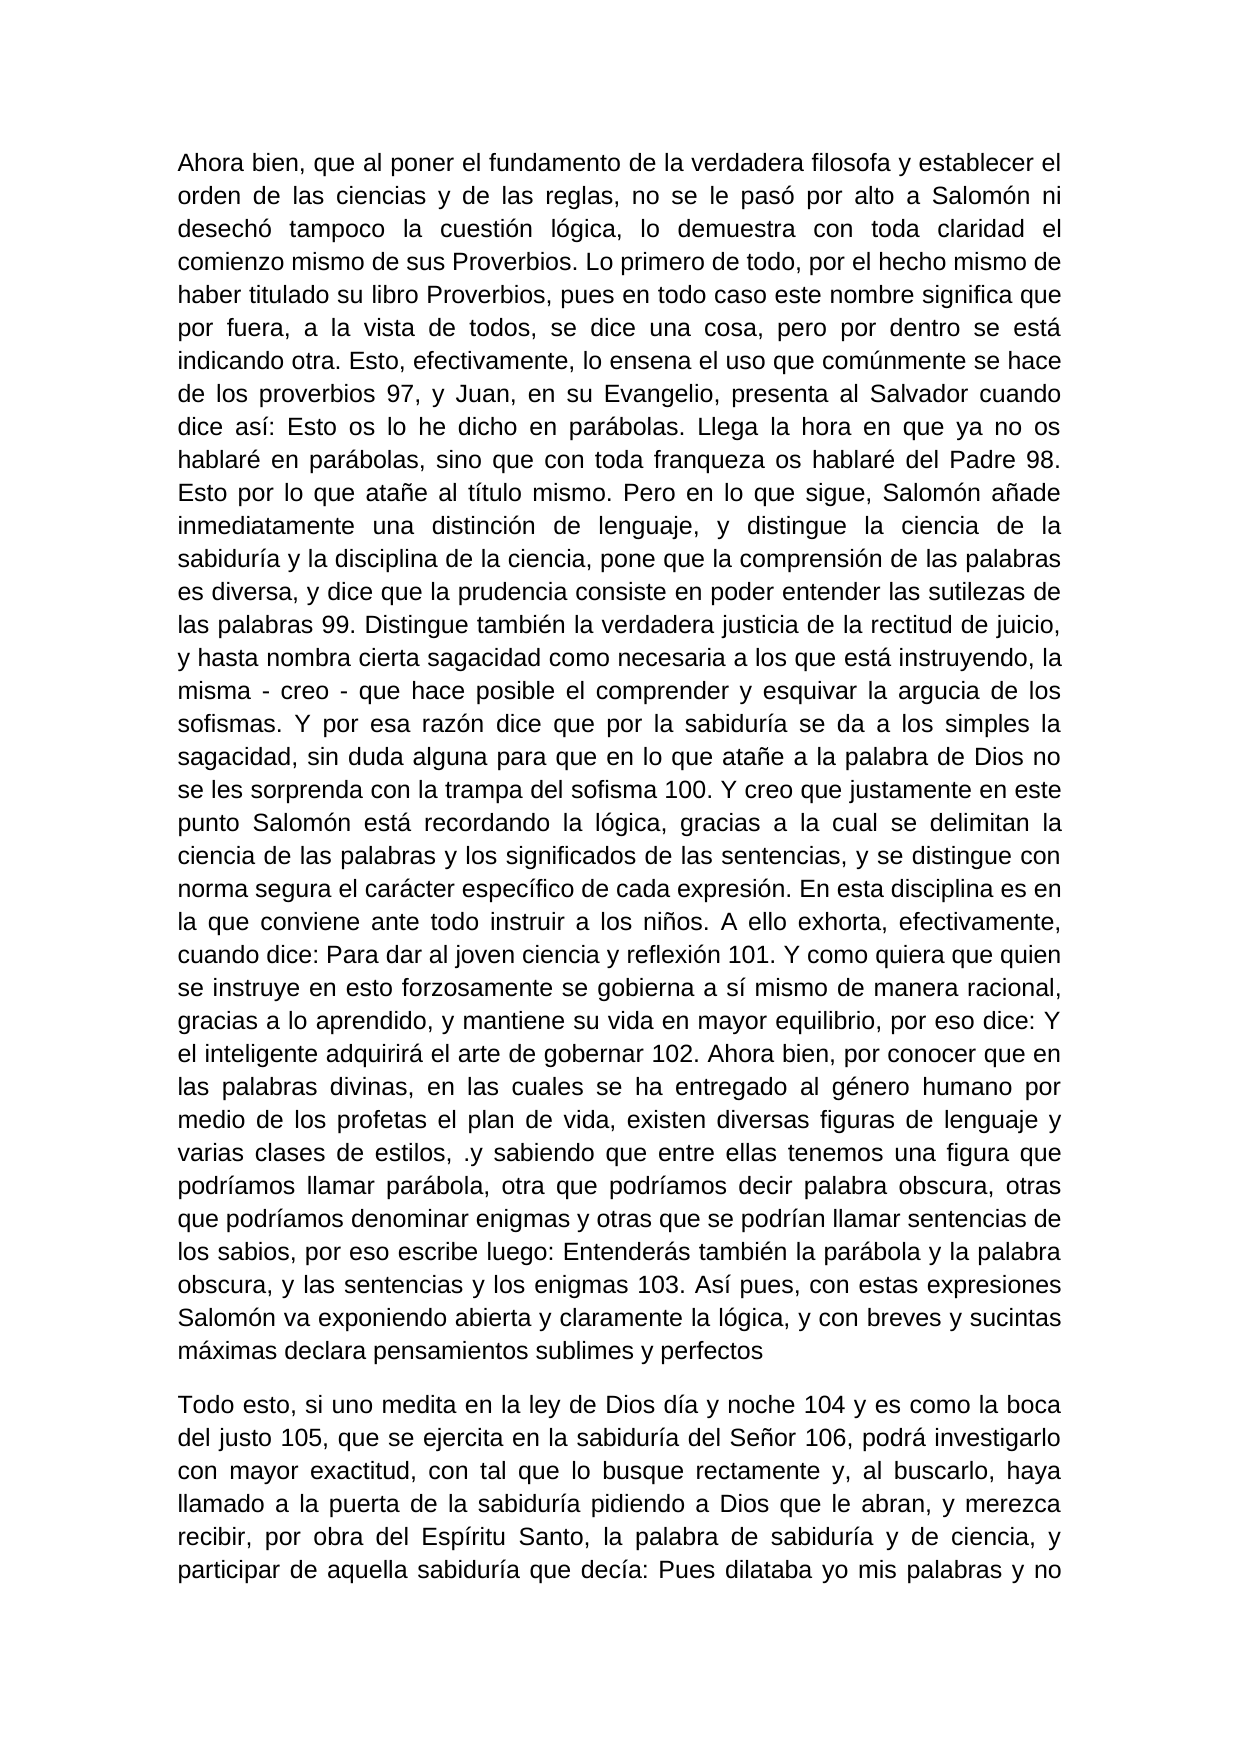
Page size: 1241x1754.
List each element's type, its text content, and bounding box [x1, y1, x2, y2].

text Ahora bien, que al poner el fundamento de la verdadera filosofa y establecer el orden de las ciencias y de las reglas, no se le pasó por alto a Salomón ni desechó tampoco la cuestión lógica, lo demuestra con toda claridad el comienzo mismo de sus Proverbios. Lo primero de todo, por el hecho mismo de haber titulado su libro Proverbios, pues en todo caso este nombre significa que por fuera, a la vista de todos, se dice una cosa, pero por dentro se está indicando otra. Esto, efectivamente, lo ensena el uso que comúnmente se hace de los proverbios 97, y Juan, en su Evangelio, presenta al Salvador cuando dice así: Esto os lo he dicho en parábolas. Llega la hora en que ya no os hablaré en parábolas, sino que con toda franqueza os hablaré del Padre 98. Esto por lo que atañe al título mismo. Pero en lo que sigue, Salomón añade inmediatamente una distinción de lenguaje, y distingue la ciencia de la sabiduría y la disciplina de la ciencia, pone que la comprensión de las palabras es diversa, y dice que la prudencia consiste en poder entender las sutilezas de las palabras 99. Distingue también la verdadera justicia de la rectitud de juicio, y hasta nombra cierta sagacidad como necesaria a los que está instruyendo, la misma - creo - que hace posible el comprender y esquivar la argucia de los sofismas. Y por esa razón dice que por la sabiduría se da a los simples la sagacidad, sin duda alguna para que en lo que atañe a la palabra de Dios no se les sorprenda con la trampa del sofisma 100. Y creo que justamente en este punto Salomón está recordando la lógica, gracias a la cual se delimitan la ciencia de las palabras y los significados de las sentencias, y se distingue con norma segura el carácter específico de cada expresión. En esta disciplina es en la que conviene ante todo instruir a los niños. A ello exhorta, efectivamente, cuando dice: Para dar al joven ciencia y reflexión 101. Y como quiera que quien se instruye en esto forzosamente se gobierna a sí mismo de manera racional, gracias a lo aprendido, y mantiene su vida en mayor equilibrio, por eso dice: Y el inteligente adquirirá el arte de gobernar 102. Ahora bien, por conocer que en las palabras divinas, en las cuales se ha entregado al género humano por medio de los profetas el plan de vida, existen diversas figuras de lenguaje y varias clases de estilos, .y sabiendo que entre ellas tenemos una figura que podríamos llamar parábola, otra que podríamos decir palabra obscura, otras que podríamos denominar enigmas y otras que se podrían llamar sentencias de los sabios, por eso escribe luego: Entenderás también la parábola y la palabra obscura, y las sentencias y los enigmas 103. Así pues, con estas expresiones Salomón va exponiendo abierta y claramente la lógica, y con breves y sucintas máximas declara pensamientos sublimes y perfectos [177, 148, 1063, 1365]
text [177, 1390, 1063, 1584]
